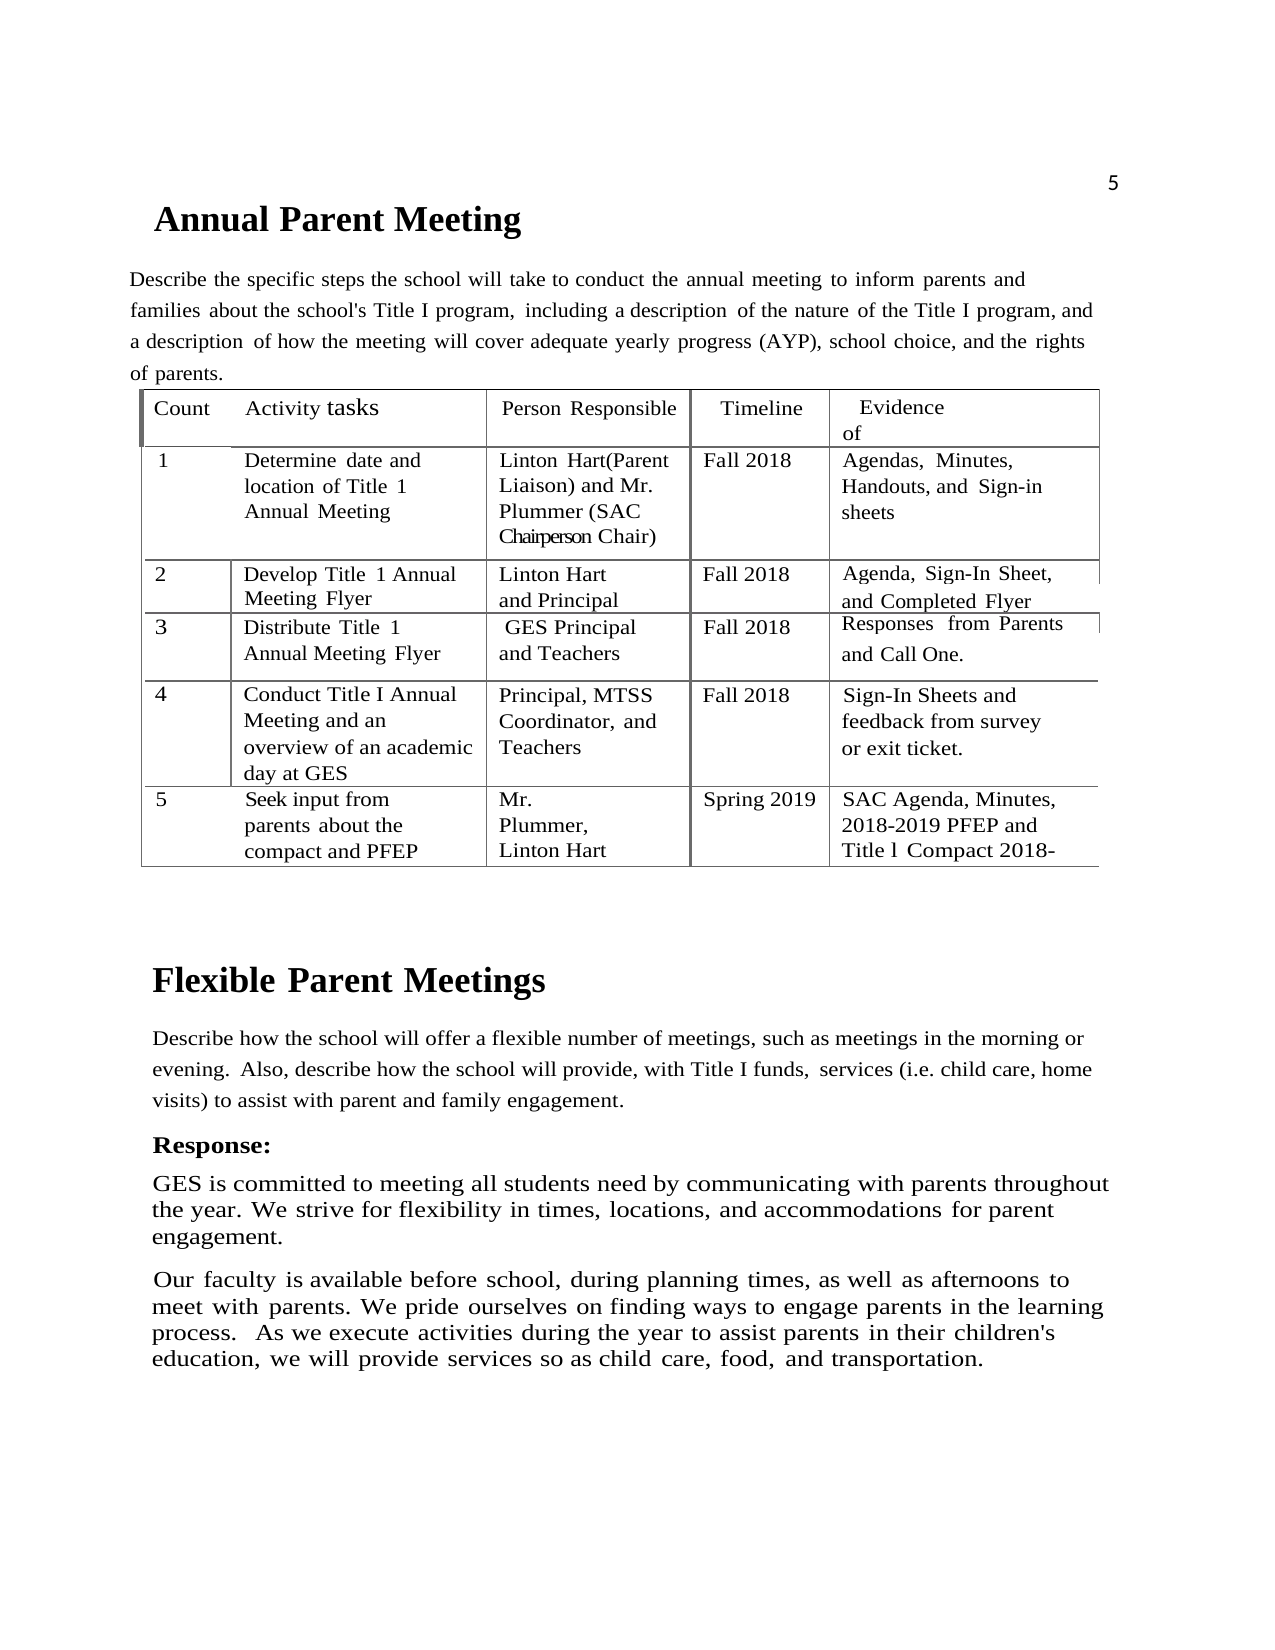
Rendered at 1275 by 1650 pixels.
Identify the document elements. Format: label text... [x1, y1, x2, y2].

text Our faculty is available before school, during planning times, as well as afternoons to meet with parents. We pride ourselves on finding ways to engage parents in the learning process. As we execute activities during the year to assist parents in their children's education, we will provide services so as child care, food, and transportation. [152, 1266, 1110, 1372]
subtitle Flexible Parent Meetings [152, 958, 1129, 1001]
text Describe how the school will offer a flexible number of meetings, such as meetings in the morning or evening. Also, describe how the school will provide, with Title I funds, services (i.e. child care, home visits) to assist with parent and family engagement. [152, 1026, 1110, 1112]
text Response: [152, 1131, 1110, 1158]
text Describe the specific steps the school will take to conduct the annual meeting to inform parents and families about the school's Title I program, including a description of the nature of the Title I program, and a description of how the meeting will cover adequate yearly progress (AYP), school choice, and the rights of parents. [129, 266, 1096, 385]
text GES is committed to meeting all students need by communicating with parents throughout the year. We strive for flexibility in times, locations, and accommodations for parent engagement. [152, 1170, 1110, 1249]
subtitle Annual Parent Meeting [153, 197, 1129, 239]
